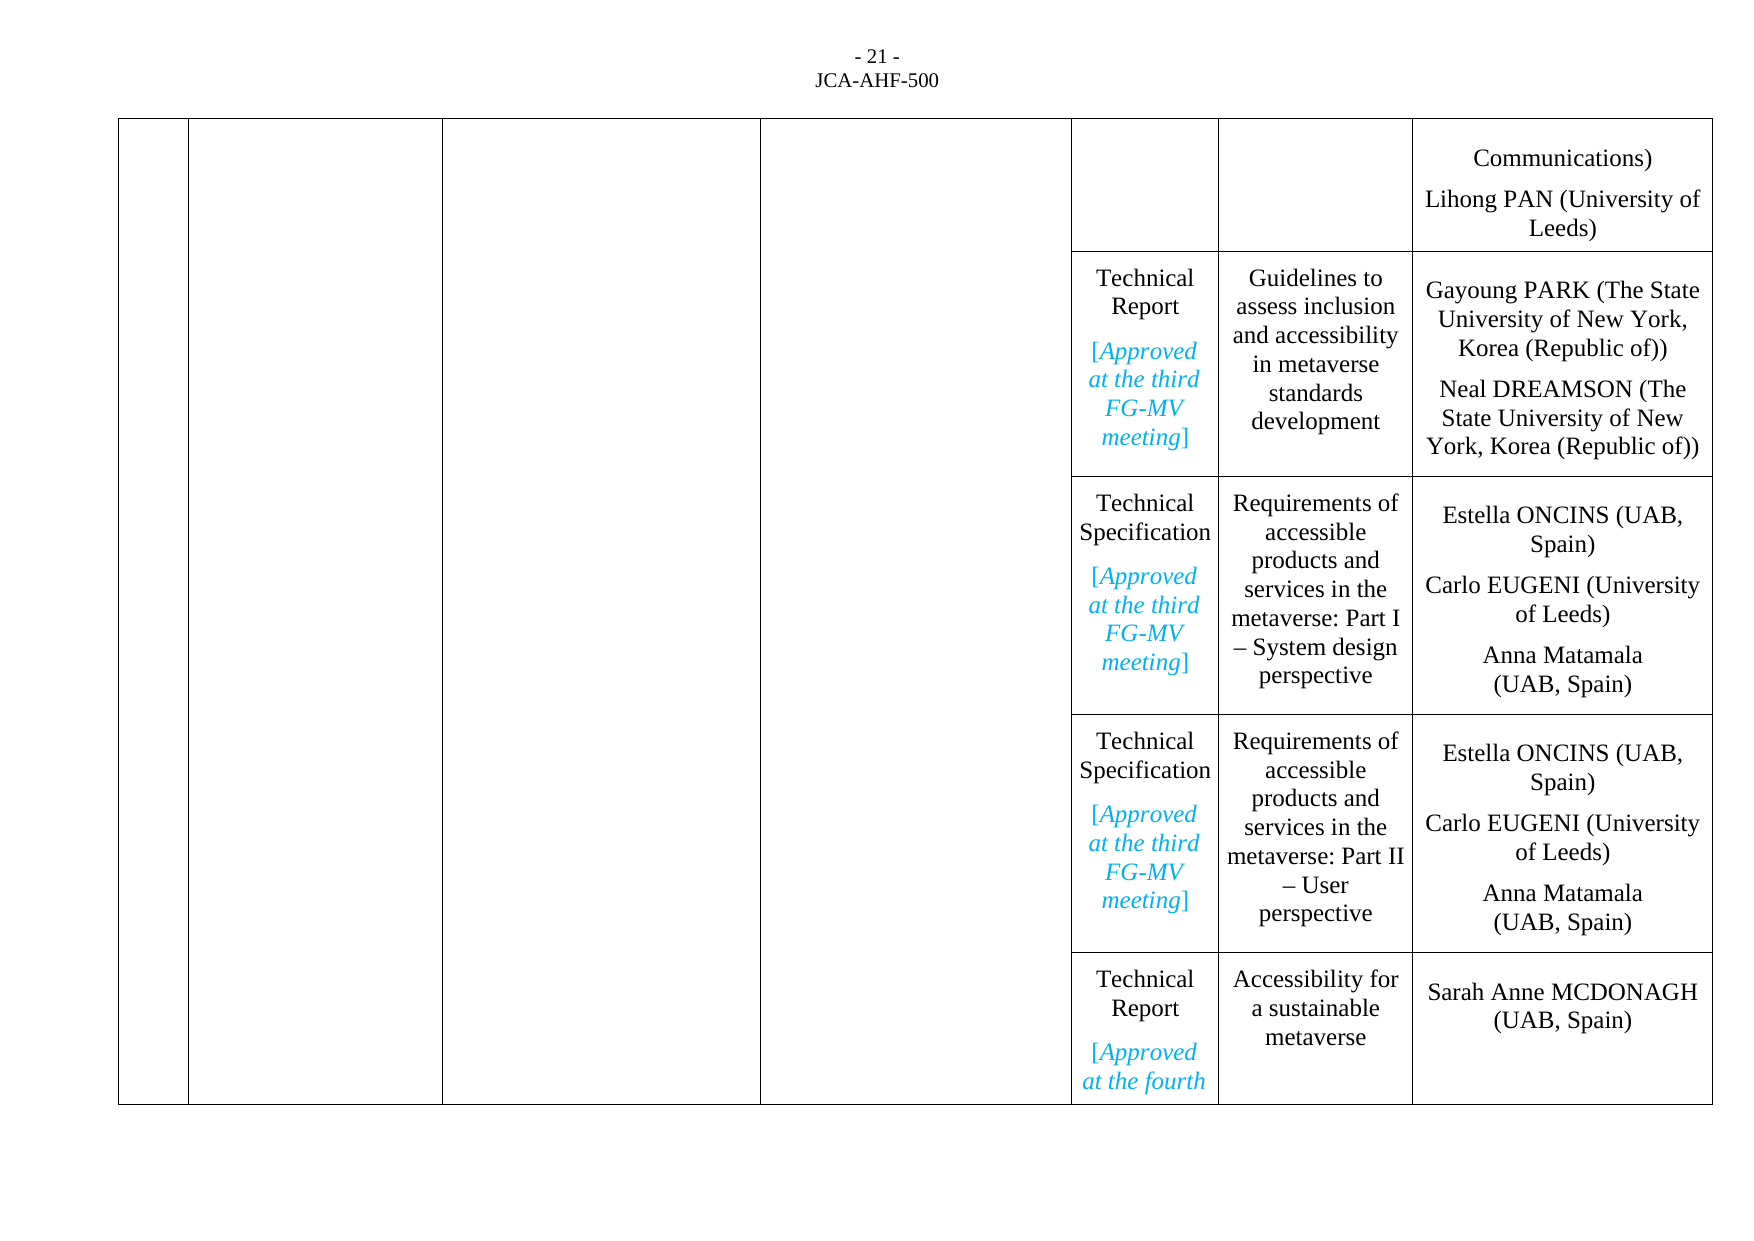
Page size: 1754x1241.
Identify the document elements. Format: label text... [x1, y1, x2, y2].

table_cell Technical Report [Approved at the third FG-MV meeting] [1072, 252, 1218, 476]
table_cell Estella ONCINS (UAB, Spain) Carlo EUGENI (University of Leeds) Anna Matamala (UAB, Spain) [1413, 477, 1712, 714]
table_cell Estella ONCINS (UAB, Spain) Carlo EUGENI (University of Leeds) Anna Matamala (UAB, Spain) [1413, 715, 1712, 952]
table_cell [1219, 119, 1412, 251]
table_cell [1219, 953, 1412, 1104]
table_cell Guidelines to assess inclusion and accessibility in metaverse standards development [1219, 252, 1412, 476]
table_cell Requirements of accessible products and services in the metaverse: Part I – System design perspective [1219, 477, 1412, 714]
table_cell Requirements of accessible products and services in the metaverse: Part II – User perspective [1219, 715, 1412, 952]
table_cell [1072, 953, 1218, 1104]
table_cell Technical Specification [Approved at the third FG-MV meeting] [1072, 715, 1218, 952]
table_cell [1413, 119, 1712, 251]
table_cell Gayoung PARK (The State University of New York, Korea (Republic of)) Neal DREAMSON (The State University of New York, Korea (Republic of)) [1413, 252, 1712, 476]
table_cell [1072, 119, 1218, 251]
table_cell Technical Specification [Approved at the third FG-MV meeting] [1072, 477, 1218, 714]
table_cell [1413, 953, 1712, 1104]
